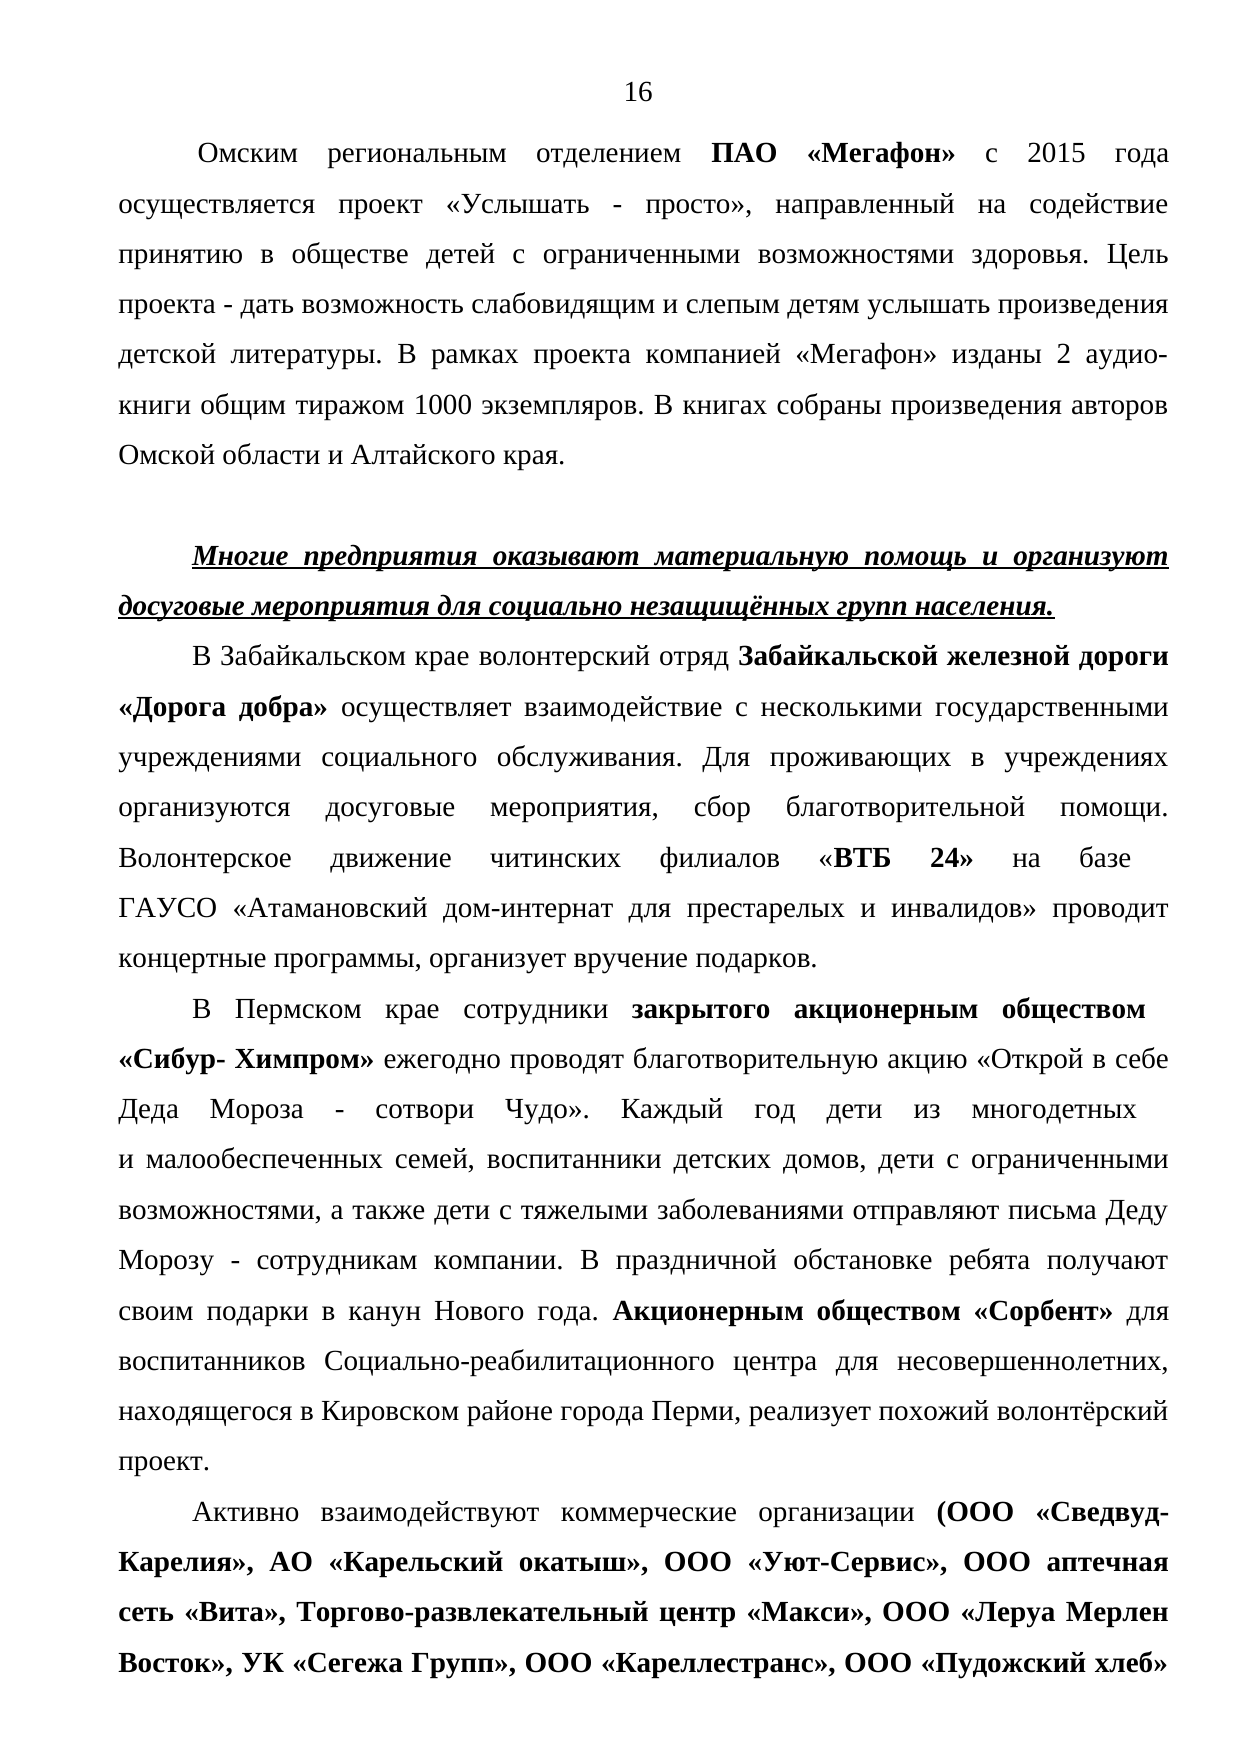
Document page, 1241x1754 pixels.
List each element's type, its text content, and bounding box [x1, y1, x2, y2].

text В Пермском крае сотрудники закрытого акционерным обществом «Сибур- Химпром» ежегодно проводят благотворительную акцию «Открой в себе Деда Мороза - сотвори Чудо». Каждый год дети из многодетных и малообеспеченных семей, воспитанники детских домов, дети с ограниченными возможностями, а также дети с тяжелыми заболеваниями отправляют письма Деду Морозу - сотрудникам компании. В праздничной обстановке ребята получают своим подарки в канун Нового года. Акционерным обществом «Сорбент» для воспитанников Социально-реабилитационного центра для несовершеннолетних, находящегося в Кировском районе города Перми, реализует похожий волонтёрский проект. [118, 991, 1169, 1477]
text Омским региональным отделением ПАО «Мегафон» с 2015 года осуществляется проект «Услышать - просто», направленный на содействие принятию в обществе детей с ограниченными возможностями здоровья. Цель проекта - дать возможность слабовидящим и слепым детям услышать произведения детской литературы. В рамках проекта компанией «Мегафон» изданы 2 аудио-книги общим тиражом 1000 экземпляров. В книгах собраны произведения авторов Омской области и Алтайского края. [118, 135, 1169, 471]
text В Забайкальском крае волонтерский отряд Забайкальской железной дороги «Дорога добра» осуществляет взаимодействие с несколькими государственными учреждениями социального обслуживания. Для проживающих в учреждениях организуются досуговые мероприятия, сбор благотворительной помощи. Волонтерское движение читинских филиалов «ВТБ 24» на базе ГАУСО «Атамановский дом-интернат для престарелых и инвалидов» проводит концертные программы, организует вручение подарков. [118, 638, 1169, 974]
text Многие предприятия оказывают материальную помощь и организуют досуговые мероприятия для социально незащищённых групп населения. [118, 538, 1169, 622]
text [118, 1494, 1169, 1678]
